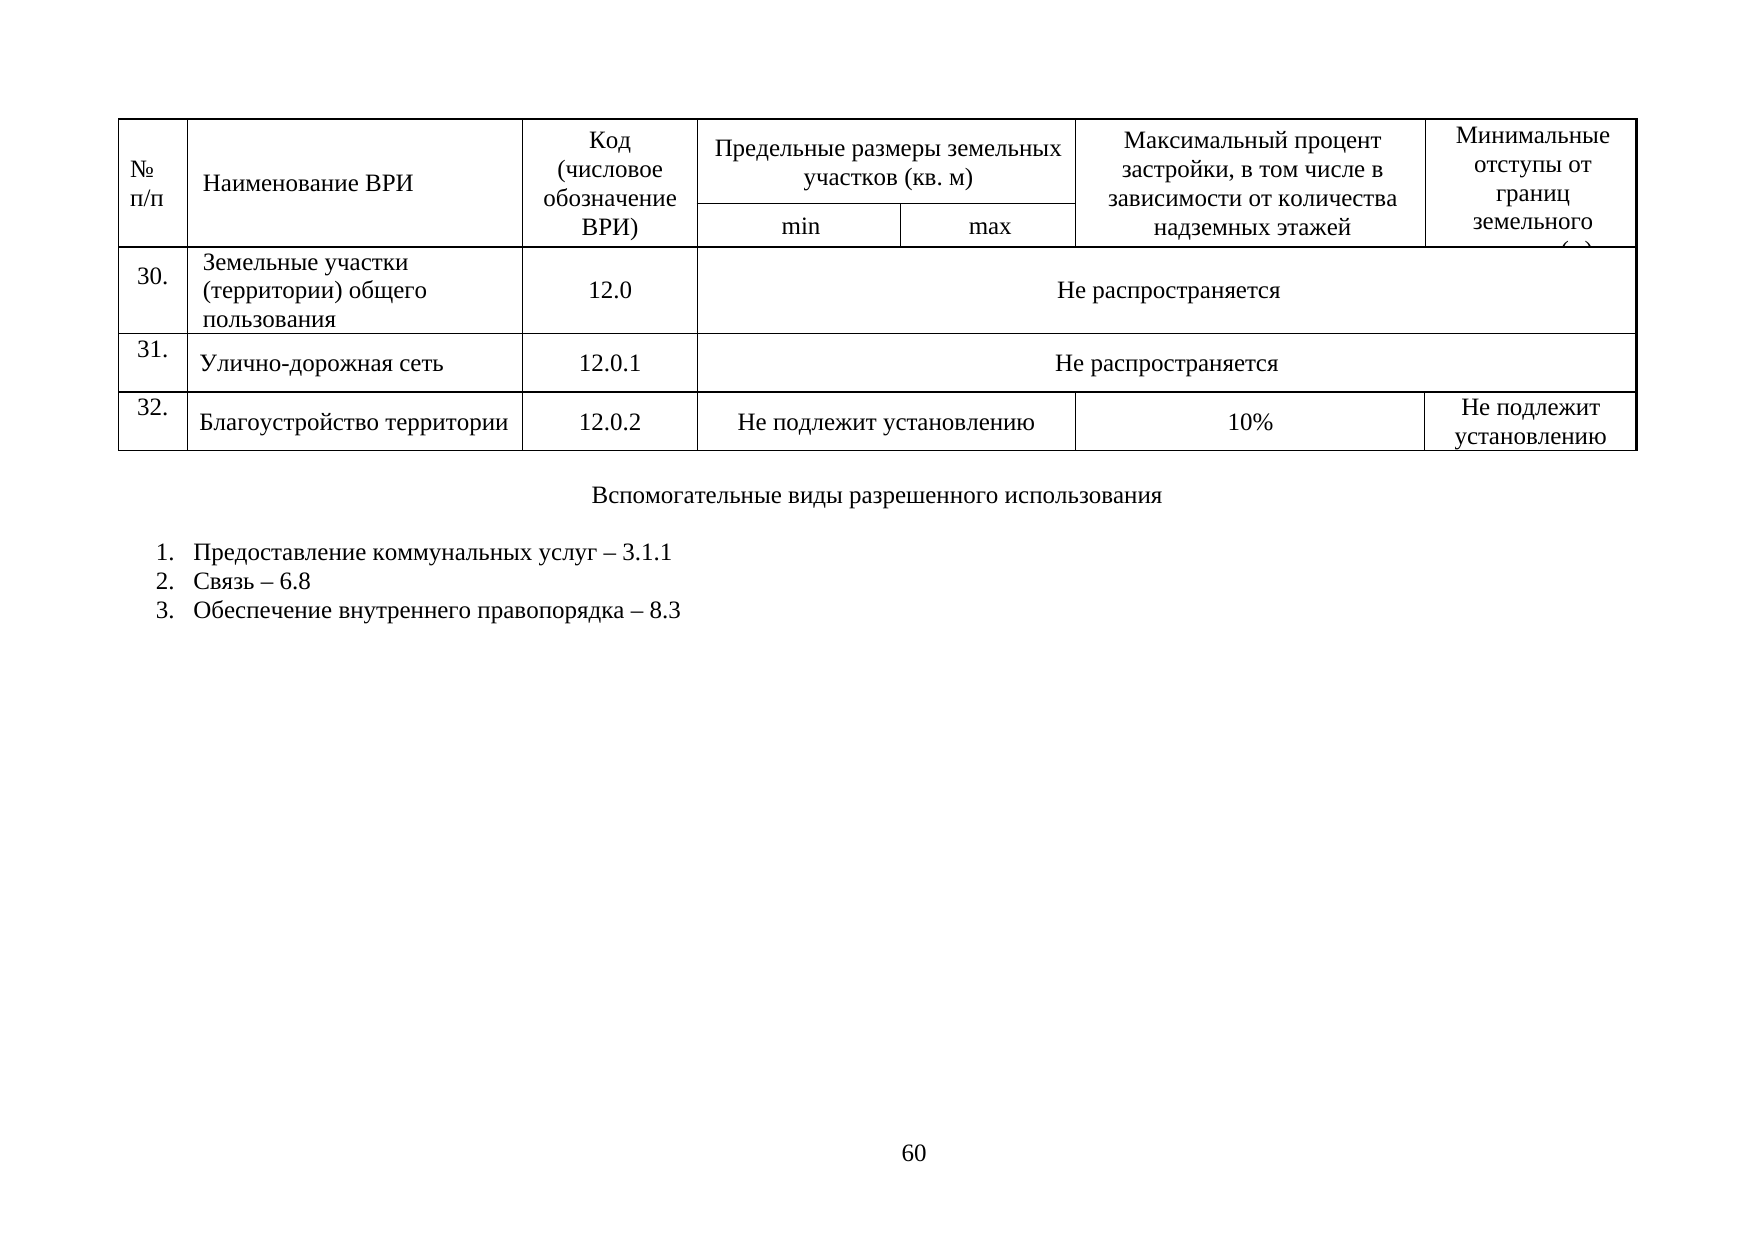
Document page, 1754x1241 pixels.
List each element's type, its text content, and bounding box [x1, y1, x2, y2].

table_cell [119, 393, 187, 450]
list Обеспечение внутреннего правопорядка – 8.3 [156, 595, 1636, 623]
table_cell 12.0.1 [523, 334, 697, 391]
table_cell 10% [1076, 393, 1424, 450]
list Предоставление коммунальных услуг – 3.1.1 [156, 537, 1636, 566]
table_cell Улично-дорожная сеть [188, 334, 522, 391]
table_cell Благоустройство территории [188, 393, 522, 450]
table_cell Не распространяется [698, 334, 1635, 391]
table_cell [119, 248, 187, 333]
table_header Код (числовое обозначение ВРИ) [523, 120, 697, 246]
table_cell min [698, 204, 900, 246]
table_header Предельные размеры земельных участков (кв. м) [698, 120, 1075, 203]
table_cell 12.0.2 [523, 393, 697, 450]
text Вспомогательные виды разрешенного использования [118, 480, 1636, 508]
table_header Максимальный процент застройки, в том числе в зависимости от количества надземных этажей [1076, 120, 1425, 246]
list Связь – 6.8 [156, 566, 1636, 595]
table_header Наименование ВРИ [188, 120, 522, 246]
table_header № п/п [119, 120, 187, 246]
table_cell Земельные участки (территории) общего пользования [188, 248, 522, 333]
table_cell 12.0 [523, 248, 697, 333]
table_cell [119, 334, 187, 391]
table_cell max [901, 204, 1075, 246]
table_cell Не распространяется [698, 248, 1635, 333]
table_cell Не подлежит установлению [698, 393, 1075, 450]
table_cell Не подлежит установлению [1425, 393, 1635, 450]
table_header Минимальные отступы от границ земельного участка (м) [1426, 120, 1635, 246]
